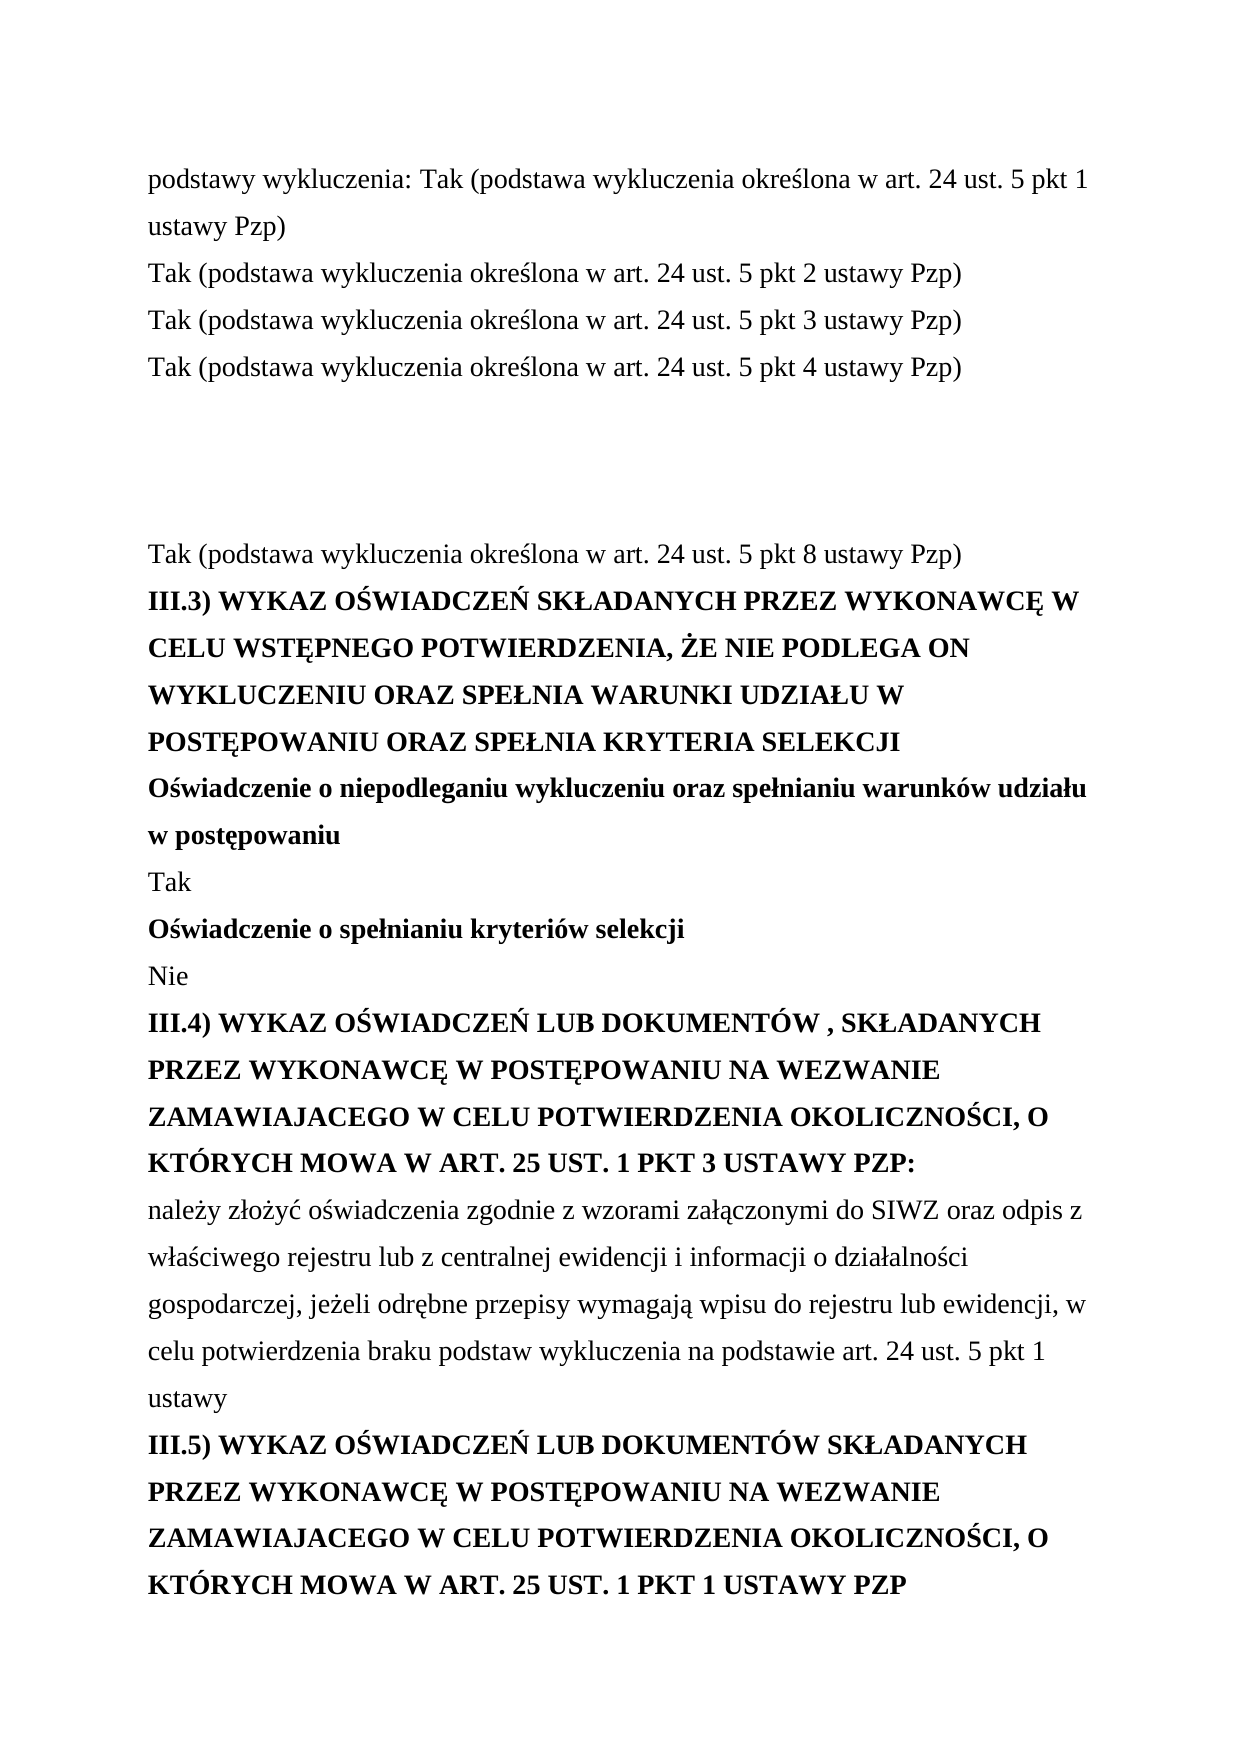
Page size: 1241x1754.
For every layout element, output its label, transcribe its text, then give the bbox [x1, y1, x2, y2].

text III.3) WYKAZ OŚWIADCZEŃ SKŁADANYCH PRZEZ WYKONAWCĘ W CELU WSTĘPNEGO POTWIERDZENIA, ŻE NIE PODLEGA ON WYKLUCZENIU ORAZ SPEŁNIA WARUNKI UDZIAŁU W POSTĘPOWANIU ORAZ SPEŁNIA KRYTERIA SELEKCJI [148, 569, 1093, 757]
text III.5) WYKAZ OŚWIADCZEŃ LUB DOKUMENTÓW SKŁADANYCH PRZEZ WYKONAWCĘ W POSTĘPOWANIU NA WEZWANIE ZAMAWIAJACEGO W CELU POTWIERDZENIA OKOLICZNOŚCI, O KTÓRYCH MOWA W ART. 25 UST. 1 PKT 1 USTAWY PZP [148, 1413, 1093, 1601]
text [148, 148, 1093, 569]
text III.4) WYKAZ OŚWIADCZEŃ LUB DOKUMENTÓW , SKŁADANYCH PRZEZ WYKONAWCĘ W POSTĘPOWANIU NA WEZWANIE ZAMAWIAJACEGO W CELU POTWIERDZENIA OKOLICZNOŚCI, O KTÓRYCH MOWA W ART. 25 UST. 1 PKT 3 USTAWY PZP: [148, 991, 1093, 1179]
text należy złożyć oświadczenia zgodnie z wzorami załączonymi do SIWZ oraz odpis z właściwego rejestru lub z centralnej ewidencji i informacji o działalności gospodarczej, jeżeli odrębne przepisy wymagają wpisu do rejestru lub ewidencji, w celu potwierdzenia braku podstaw wykluczenia na podstawie art. 24 ust. 5 pkt 1 ustawy [148, 1179, 1093, 1413]
text Oświadczenie o niepodleganiu wykluczeniu oraz spełnianiu warunków udziału w postępowaniu Tak Oświadczenie o spełnianiu kryteriów selekcji Nie [148, 757, 1093, 991]
